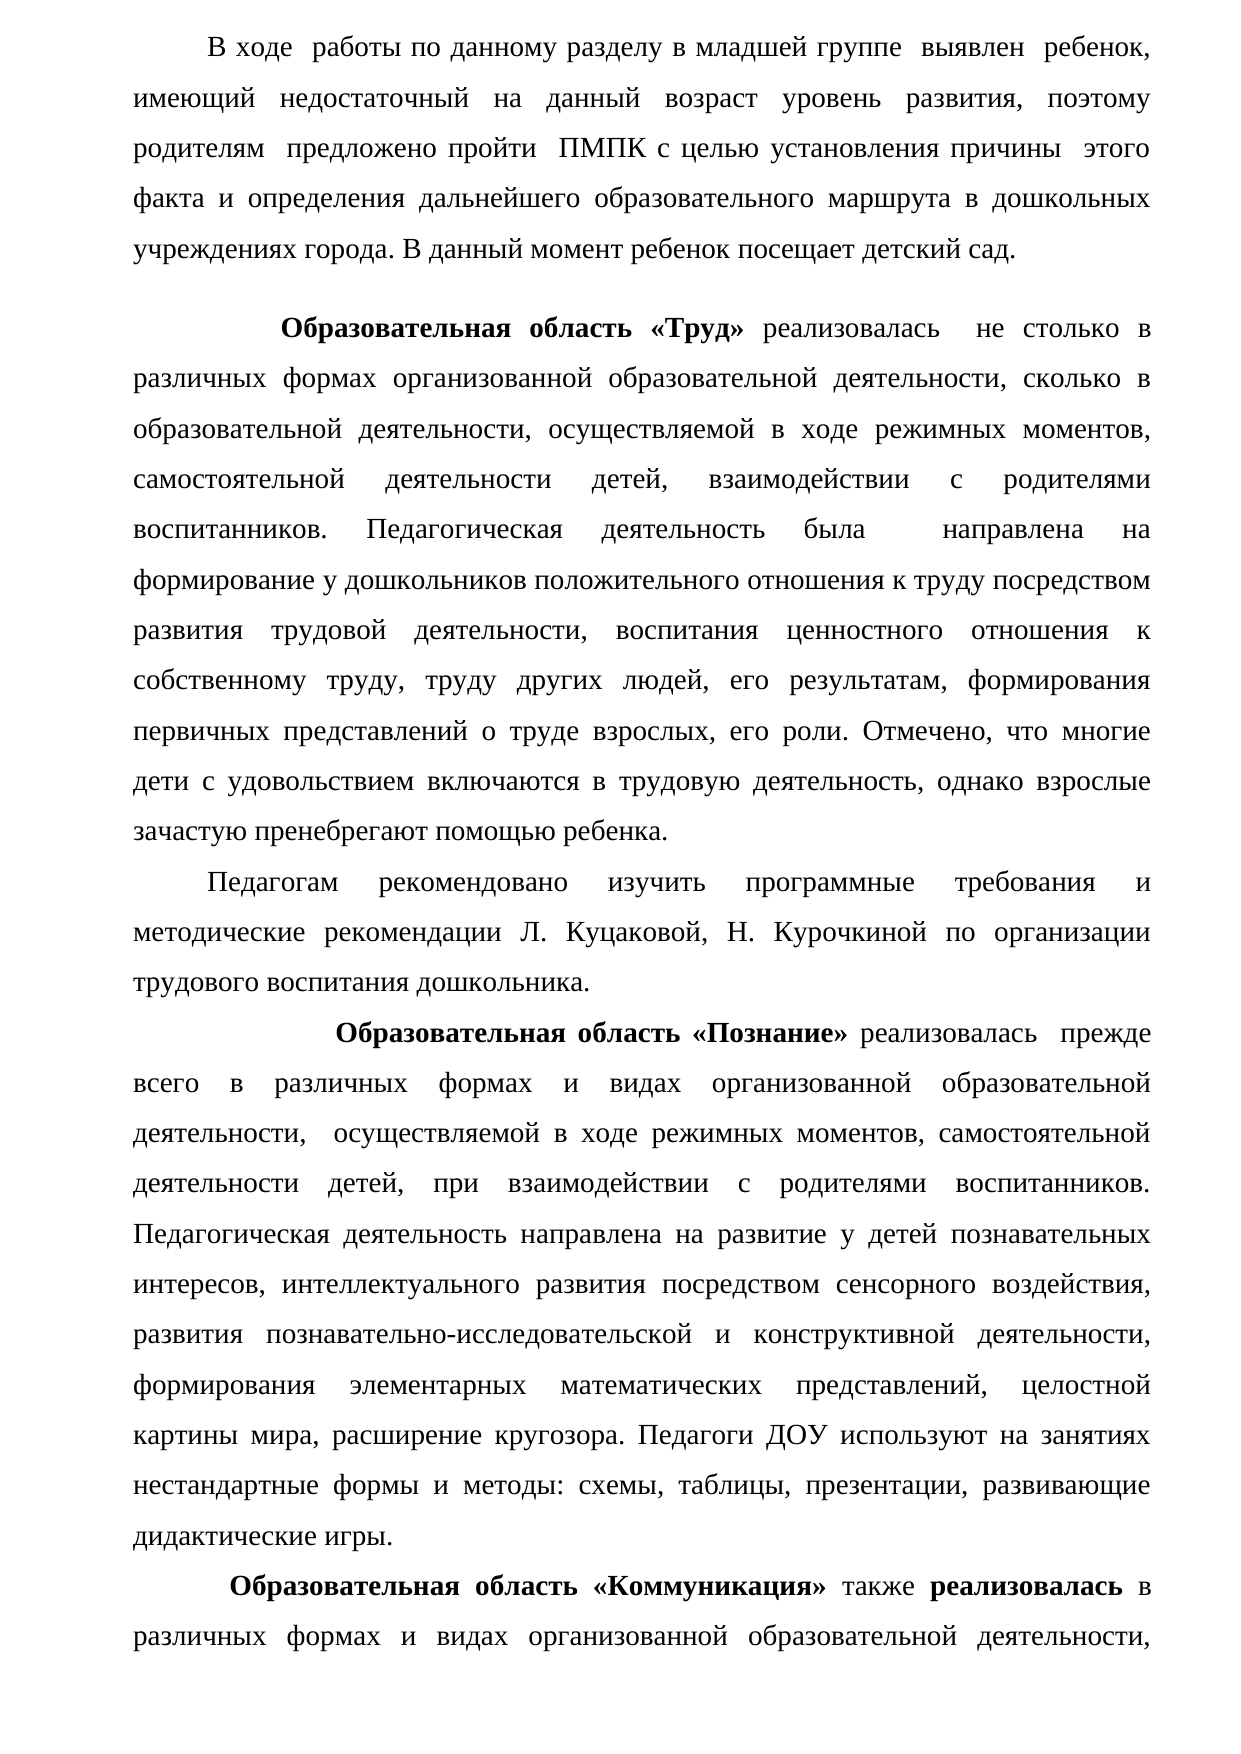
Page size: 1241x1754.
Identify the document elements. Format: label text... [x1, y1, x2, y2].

text Педагогам рекомендовано изучить программные требования и методические рекомендации Л. Куцаковой, Н. Курочкиной по организации трудового воспитания дошкольника. [133, 864, 1152, 998]
text В ходе работы по данному разделу в младшей группе выявлен ребенок, имеющий недостаточный на данный возраст уровень развития, поэтому родителям предложено пройти ПМПК с целью установления причины этого факта и определения дальнейшего образовательного маршрута в дошкольных учреждениях города. В данный момент ребенок посещает детский сад. [133, 29, 1152, 264]
text Образовательная область «Труд» реализовалась не столько в различных формах организованной образовательной деятельности, сколько в образовательной деятельности, осуществляемой в ходе режимных моментов, самостоятельной деятельности детей, взаимодействии с родителями воспитанников. Педагогическая деятельность была направлена на формирование у дошкольников положительного отношения к труду посредством развития трудовой деятельности, воспитания ценностного отношения к собственному труду, труду других людей, его результатам, формирования первичных представлений о труде взрослых, его роли. Отмечено, что многие дети с удовольствием включаются в трудовую деятельность, однако взрослые зачастую пренебрегают помощью ребенка. [133, 310, 1152, 847]
text Образовательная область «Познание» реализовалась прежде всего в различных формах и видах организованной образовательной деятельности, осуществляемой в ходе режимных моментов, самостоятельной деятельности детей, при взаимодействии с родителями воспитанников. Педагогическая деятельность направлена на развитие у детей познавательных интересов, интеллектуального развития посредством сенсорного воздействия, развития познавательно-исследовательской и конструктивной деятельности, формирования элементарных математических представлений, целостной картины мира, расширение кругозора. Педагоги ДОУ используют на занятиях нестандартные формы и методы: схемы, таблицы, презентации, развивающие дидактические игры. [133, 1015, 1152, 1551]
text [133, 1568, 1152, 1652]
